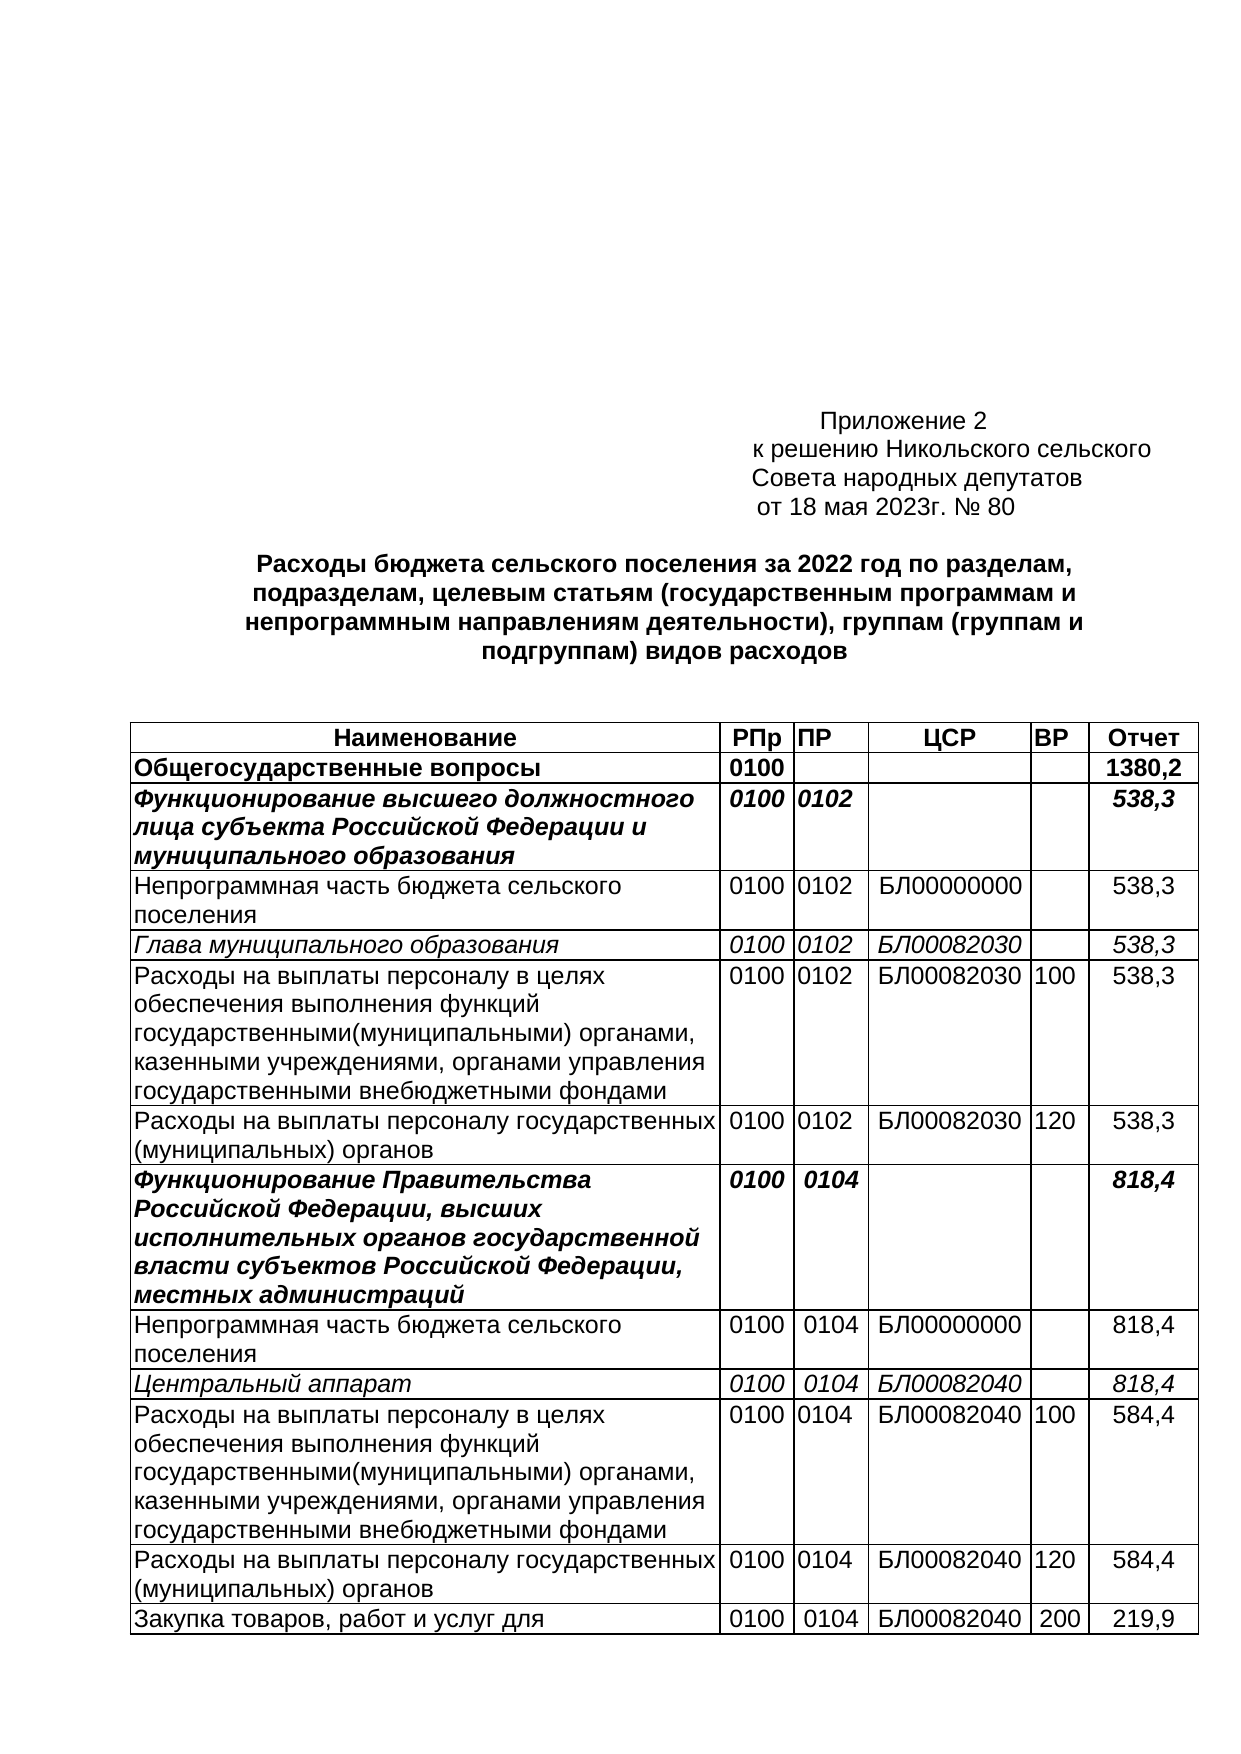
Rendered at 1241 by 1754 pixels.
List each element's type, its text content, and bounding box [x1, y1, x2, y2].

table_cell [869, 753, 1030, 782]
table_cell 0102 [795, 784, 868, 870]
table_cell [1032, 784, 1088, 870]
table_header ЦСР [869, 723, 1030, 752]
table_cell 0100 [721, 1311, 793, 1368]
table_cell Непрограммная часть бюджета сельского поселения [131, 871, 719, 929]
table_cell 0102 [795, 931, 868, 959]
table_cell 0100 [721, 1400, 793, 1543]
table_cell 818,4 [1090, 1165, 1198, 1309]
table_cell 0104 [795, 1165, 868, 1309]
table_cell 538,3 [1090, 871, 1198, 929]
table_cell 0100 [721, 931, 793, 959]
table_cell 818,4 [1090, 1370, 1198, 1398]
table_cell [1032, 1370, 1088, 1398]
table_cell 584,4 [1090, 1545, 1198, 1603]
table_cell 0100 [721, 1370, 793, 1398]
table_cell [131, 1604, 719, 1633]
table_cell 538,3 [1090, 961, 1198, 1104]
table_cell [1032, 1311, 1088, 1368]
table_cell Расходы на выплаты персоналу государственных (муниципальных) органов [131, 1106, 719, 1163]
table_cell 0104 [795, 1370, 868, 1398]
text Совета народных депутатов [177, 463, 1152, 492]
table_cell [869, 784, 1030, 870]
table_header РПр [721, 723, 793, 752]
table_cell 584,4 [1090, 1400, 1198, 1543]
table_cell Центральный аппарат [131, 1370, 719, 1398]
table_cell 100 [1032, 961, 1088, 1104]
table_cell БЛ00082030 [869, 961, 1030, 1104]
table_cell 0104 [795, 1545, 868, 1603]
table_header ПР [795, 723, 868, 752]
table_header Наименование [131, 723, 719, 752]
table_cell БЛ00000000 [869, 871, 1030, 929]
table_cell 538,3 [1090, 931, 1198, 959]
table_cell Глава муниципального образования [131, 931, 719, 959]
table_cell 0100 [721, 1545, 793, 1603]
table_cell БЛ00000000 [869, 1311, 1030, 1368]
table_cell 100 [1032, 1400, 1088, 1543]
table_cell 0100 [721, 784, 793, 870]
table_cell [795, 753, 868, 782]
table_cell [869, 1165, 1030, 1309]
table_cell БЛ00082030 [869, 1106, 1030, 1163]
table_cell 200 [1032, 1604, 1088, 1633]
table_cell 538,3 [1090, 784, 1198, 870]
table_cell Расходы на выплаты персоналу государственных (муниципальных) органов [131, 1545, 719, 1603]
table_cell 0104 [795, 1311, 868, 1368]
table_header ВР [1032, 723, 1088, 752]
table_cell 0104 [795, 1604, 868, 1633]
table_cell 0100 [721, 1165, 793, 1309]
table_cell 0100 [721, 1106, 793, 1163]
text к решению Никольского сельского [177, 434, 1152, 463]
table_cell 818,4 [1090, 1311, 1198, 1368]
table_cell 0102 [795, 871, 868, 929]
table_cell Непрограммная часть бюджета сельского поселения [131, 1311, 719, 1368]
table_cell 0102 [795, 1106, 868, 1163]
text Расходы бюджета сельского поселения за 2022 год по разделам, подразделам, целевым статьям (государственным программам и непрограммным направлениям деятельности), группам (группам и подгруппам) видов расходов [177, 549, 1152, 664]
table_cell БЛ00082030 [869, 931, 1030, 959]
table_cell 0100 [721, 961, 793, 1104]
table_cell 120 [1032, 1106, 1088, 1163]
table_cell 538,3 [1090, 1106, 1198, 1163]
table_cell Расходы на выплаты персоналу в целях обеспечения выполнения функций государственными(муниципальными) органами, казенными учреждениями, органами управления государственными внебюджетными фондами [131, 961, 719, 1104]
table_cell 219,9 [1090, 1604, 1198, 1633]
table_cell 0100 [721, 1604, 793, 1633]
table_cell [1032, 753, 1088, 782]
table_cell Функционирование высшего должностного лица субъекта Российской Федерации и муниципального образования [131, 784, 719, 870]
table_cell 0100 [721, 871, 793, 929]
table_cell 0104 [795, 1400, 868, 1543]
table_cell [1032, 931, 1088, 959]
table_cell [1032, 1165, 1088, 1309]
table_cell 0102 [795, 961, 868, 1104]
table_cell БЛ00082040 [869, 1604, 1030, 1633]
table_cell БЛ00082040 [869, 1370, 1030, 1398]
table_cell [1032, 871, 1088, 929]
table_cell БЛ00082040 [869, 1545, 1030, 1603]
table_cell 1380,2 [1090, 753, 1198, 782]
table_cell БЛ00082040 [869, 1400, 1030, 1543]
text Приложение 2 [177, 406, 1152, 434]
table_cell 120 [1032, 1545, 1088, 1603]
table_cell 0100 [721, 753, 793, 782]
table_cell Расходы на выплаты персоналу в целях обеспечения выполнения функций государственными(муниципальными) органами, казенными учреждениями, органами управления государственными внебюджетными фондами [131, 1400, 719, 1543]
table_cell Общегосударственные вопросы [131, 753, 719, 782]
table_cell Функционирование Правительства Российской Федерации, высших исполнительных органов государственной власти субъектов Российской Федерации, местных администраций [131, 1165, 719, 1309]
text от 18 мая 2023г. № 80 [177, 492, 1152, 521]
table_header Отчет [1090, 723, 1198, 752]
